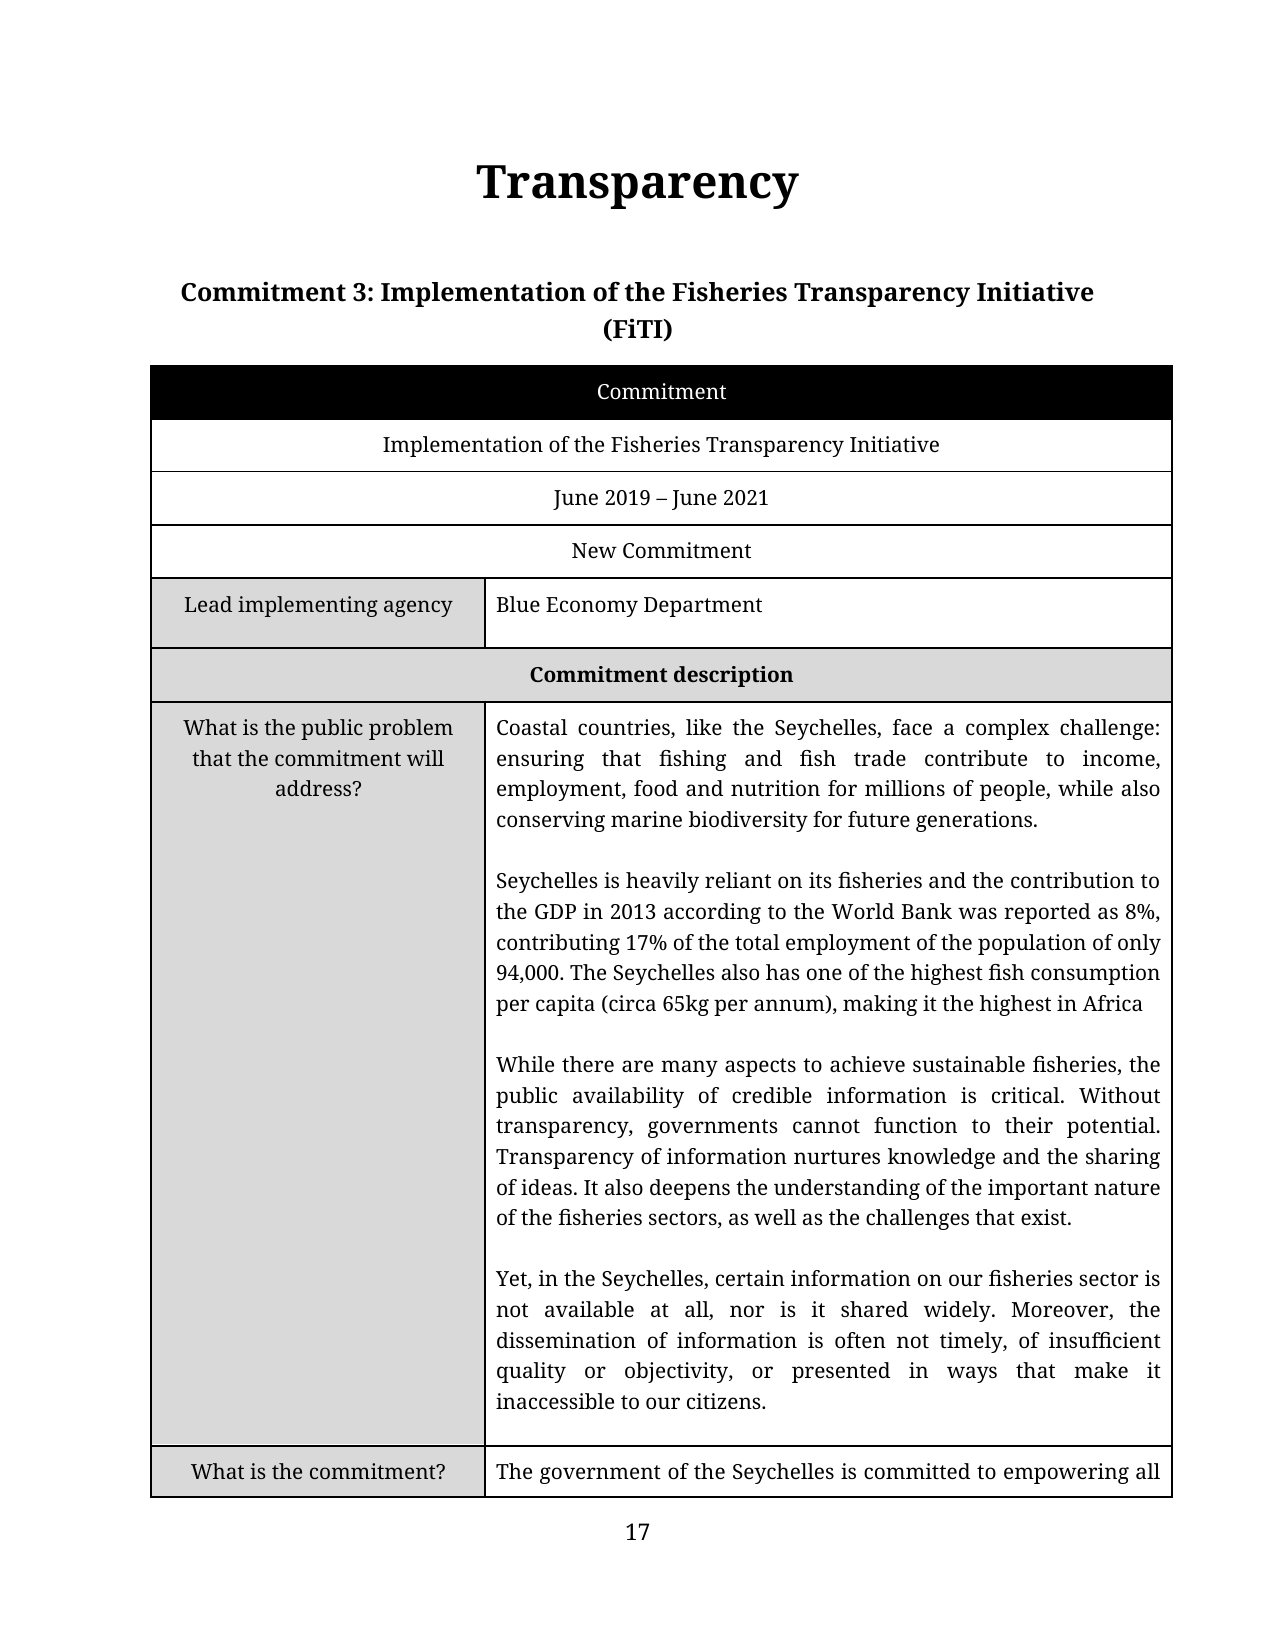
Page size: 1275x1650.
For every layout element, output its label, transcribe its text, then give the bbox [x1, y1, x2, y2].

table_cell June 2019 – June 2021 [152, 472, 1171, 524]
table_cell Implementation of the Fisheries Transparency Initiative [152, 420, 1171, 471]
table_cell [152, 1447, 484, 1496]
table_header Commitment [152, 367, 1171, 418]
table_cell Lead implementing agency [152, 579, 484, 647]
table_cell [486, 1447, 1171, 1496]
table_cell What is the public problem that the commitment will address? [152, 703, 484, 1444]
table_cell Coastal countries, like the Seychelles, face a complex challenge: ensuring that fishing and fish trade contribute to income, employment, food and nutrition for millions of people, while also conserving marine biodiversity for future generations. Seychelles is heavily reliant on its fisheries and the contribution to the GDP in 2013 according to the World Bank was reported as 8%, contributing 17% of the total employment of the population of only 94,000. The Seychelles also has one of the highest fish consumption per capita (circa 65kg per annum), making it the highest in Africa While there are many aspects to achieve sustainable fisheries, the public availability of credible information is critical. Without transparency, governments cannot function to their potential. Transparency of information nurtures knowledge and the sharing of ideas. It also deepens the understanding of the important nature of the fisheries sectors, as well as the challenges that exist. Yet, in the Seychelles, certain information on our fisheries sector is not available at all, nor is it shared widely. Moreover, the dissemination of information is often not timely, of insufficient quality or objectivity, or presented in ways that make it inaccessible to our citizens. [486, 703, 1171, 1444]
table_cell New Commitment [152, 526, 1171, 577]
table_cell Blue Economy Department [486, 579, 1171, 647]
text Commitment 3: Implementation of the Fisheries Transparency Initiative (FiTI) [150, 275, 1125, 346]
text Transparency [150, 150, 1125, 212]
table_cell Commitment description [152, 649, 1171, 701]
